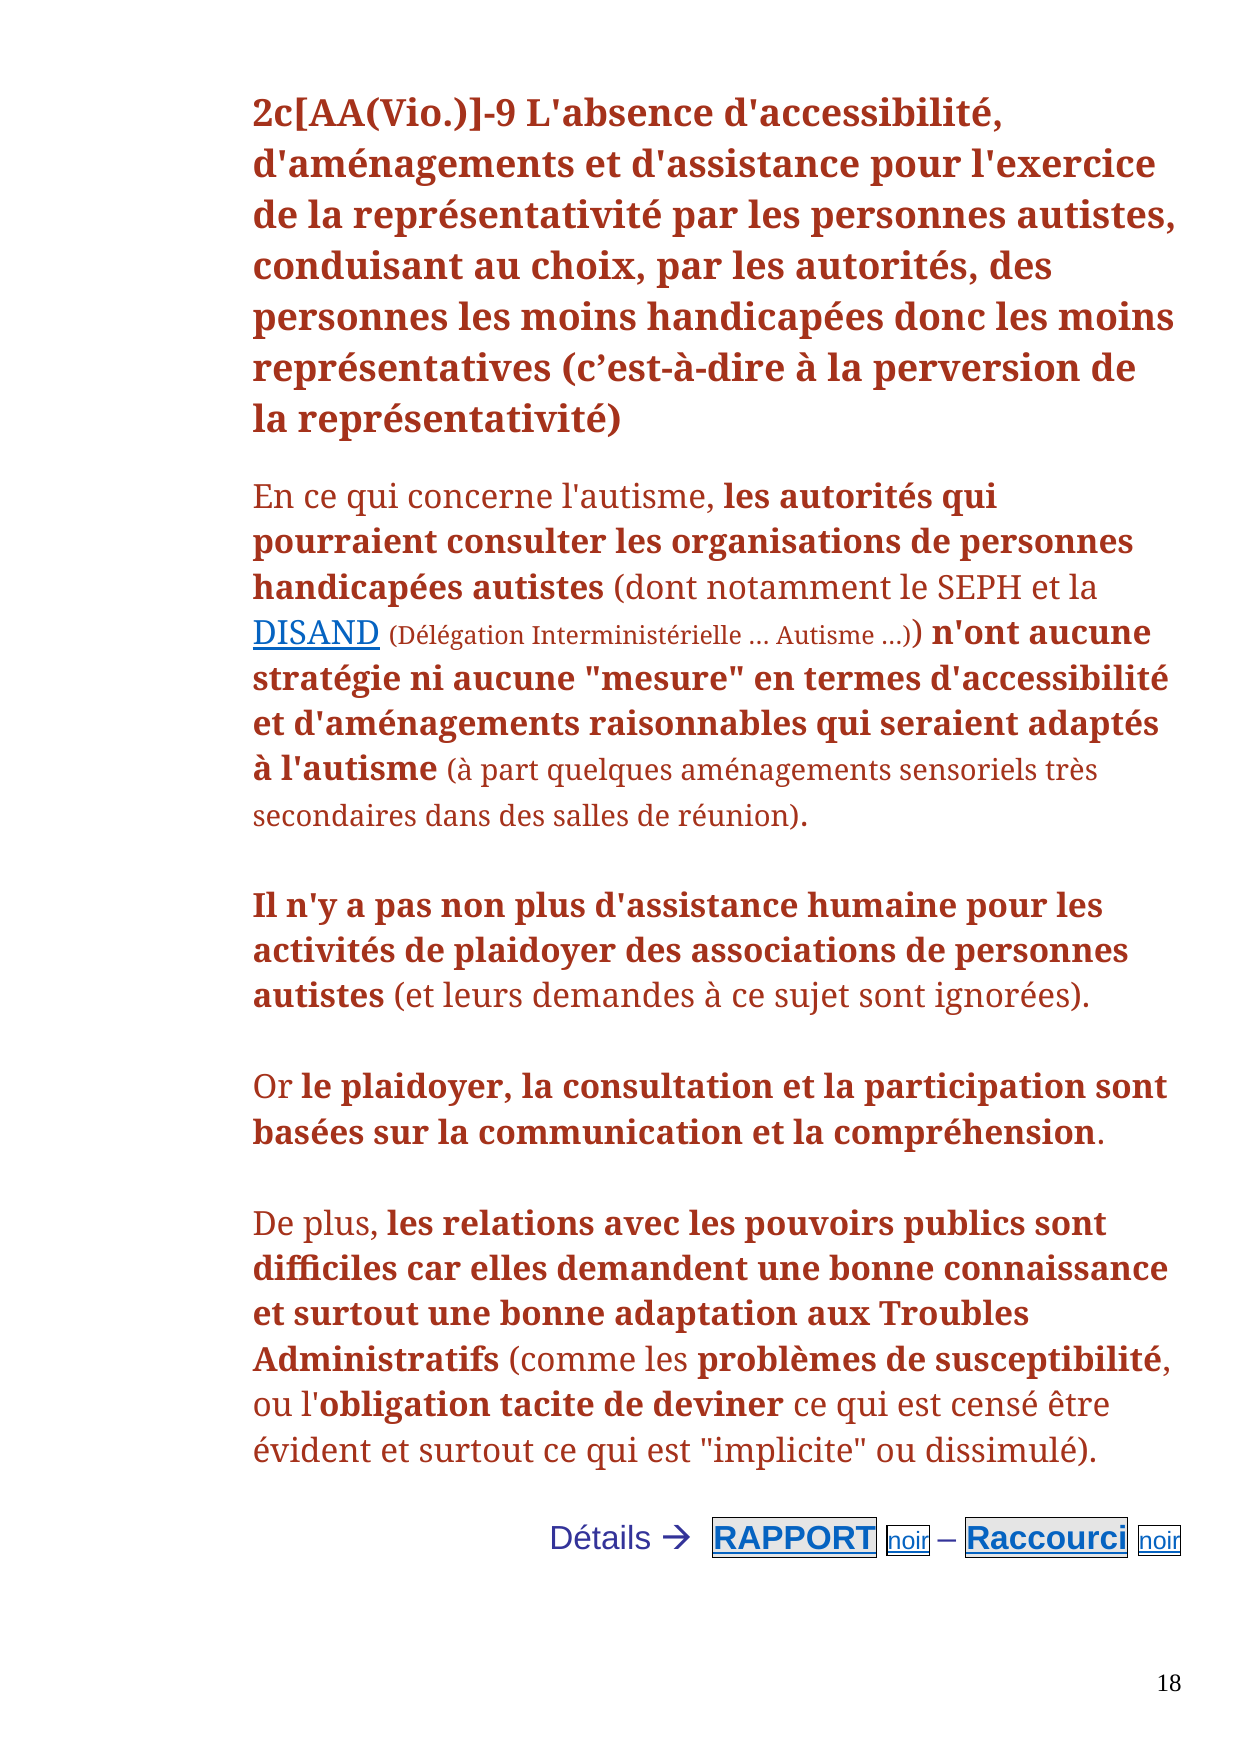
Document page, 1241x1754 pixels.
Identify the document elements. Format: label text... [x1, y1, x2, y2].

text 2c[AA(Vio.)]-9 L'absence d'accessibilité, d'aménagements et d'assistance pour l'exercice de la représentativité par les personnes autistes, conduisant au choix, par les autorités, des personnes les moins handicapées donc les moins représentatives (c’est-à-dire à la perversion de la représentativité) [252, 86, 1181, 443]
text Détails RAPPORT noir – Raccourci noir [877, 1517, 965, 1558]
text Il n'y a pas non plus d'assistance humaine pour les activités de plaidoyer des associations de personnes autistes (et leurs demandes à ce sujet sont ignorées). [252, 836, 1181, 1018]
text De plus, les relations avec les pouvoirs publics sont difficiles car elles demandent une bonne connaissance et surtout une bonne adaptation aux Troubles Administratifs (comme les problèmes de susceptibilité, ou l'obligation tacite de deviner ce qui est censé être évident et surtout ce qui est "implicite" ou dissimulé). [252, 1154, 1181, 1472]
text Détails RAPPORT noir – Raccourci noir [193, 1517, 712, 1558]
text En ce qui concerne l'autisme, les autorités qui pourraient consulter les organisations de personnes handicapées autistes (dont notamment le SEPH et la DISAND (Délégation Interministérielle … Autisme …)) n'ont aucune stratégie ni aucune "mesure" en termes d'accessibilité et d'aménagements raisonnables qui seraient adaptés à l'autisme (à part quelques aménagements sensoriels très secondaires dans des salles de réunion). [252, 473, 1181, 836]
text Or le plaidoyer, la consultation et la participation sont basées sur la communication et la compréhension. [252, 1063, 1181, 1154]
